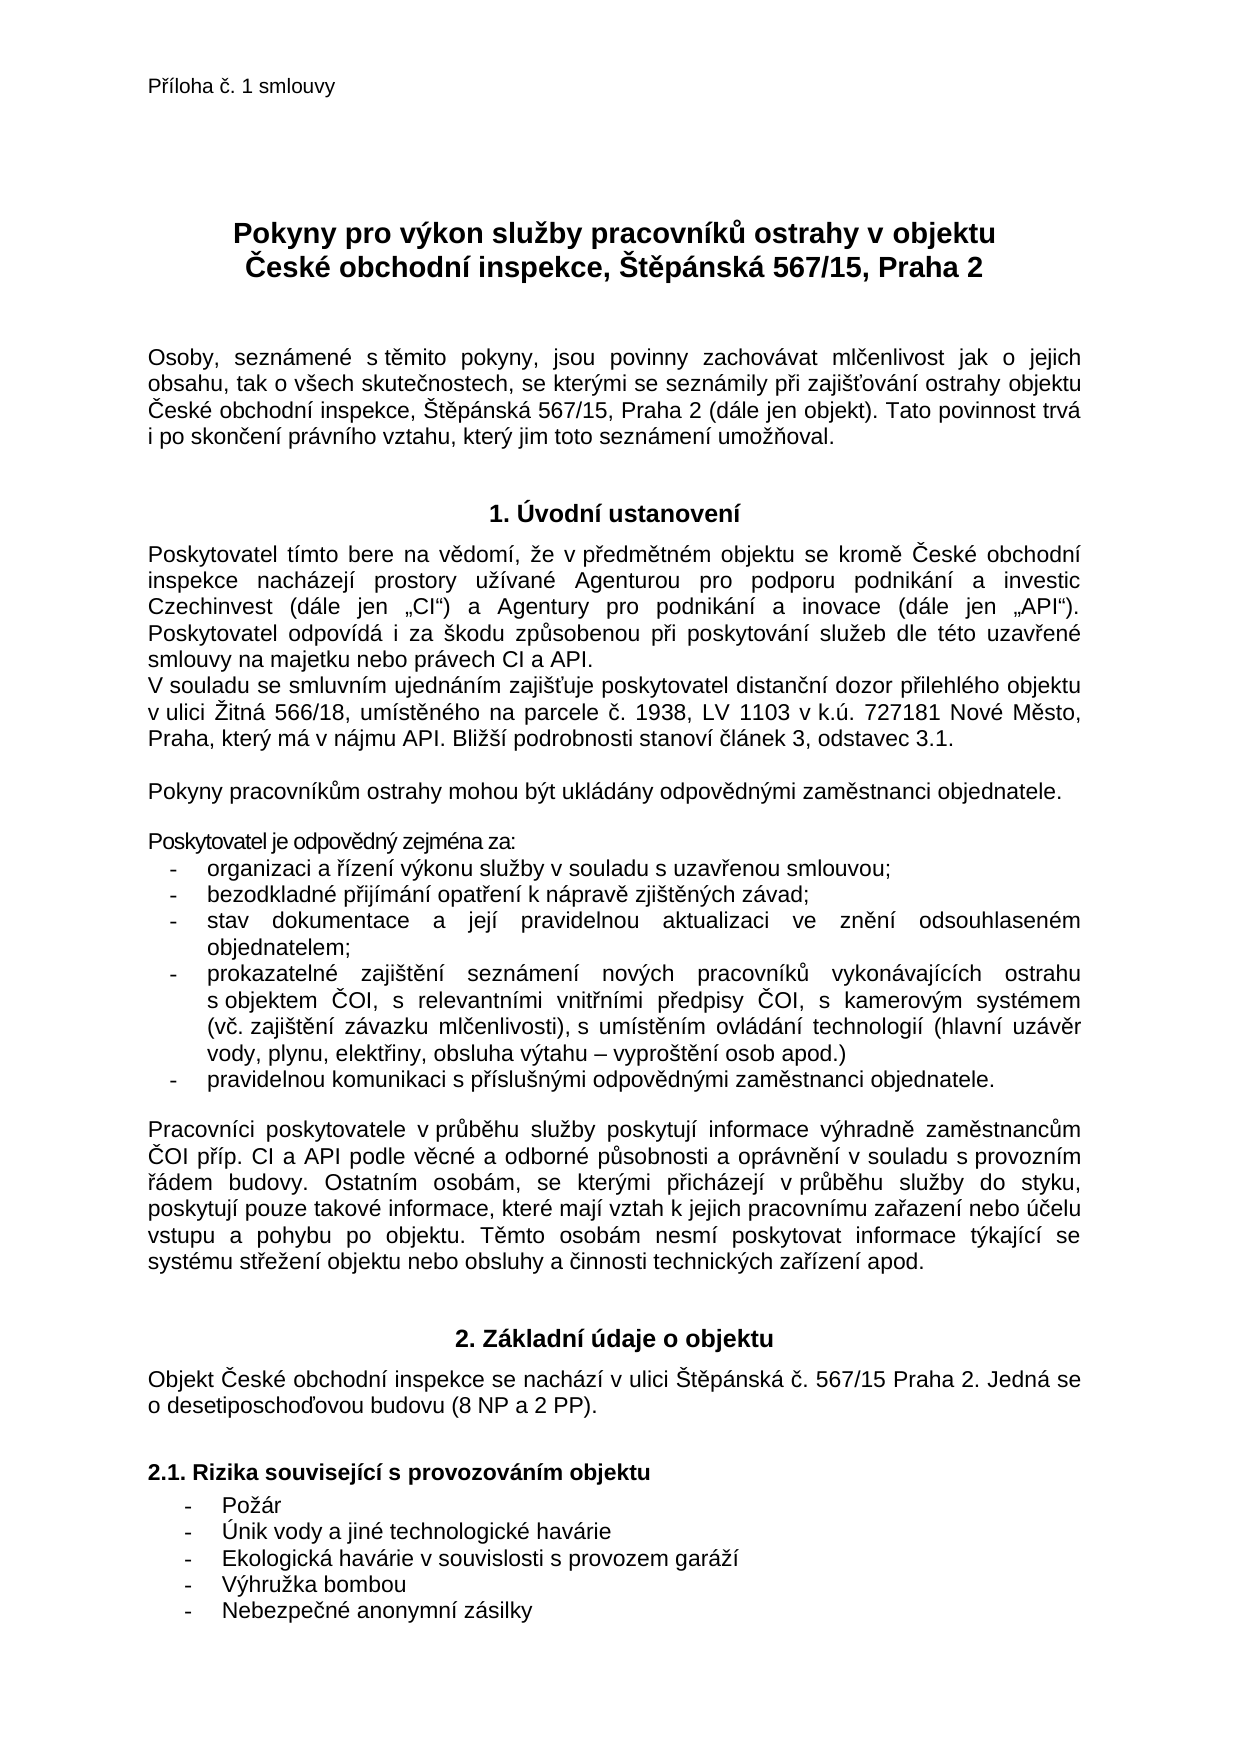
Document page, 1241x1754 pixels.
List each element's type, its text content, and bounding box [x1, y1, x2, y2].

list Výhružka bombou [184, 1571, 1081, 1597]
text Pokyny pracovníkům ostrahy mohou být ukládány odpovědnými zaměstnanci objednatele. [148, 778, 1081, 804]
list pravidelnou komunikaci s příslušnými odpovědnými zaměstnanci objednatele. [169, 1066, 1081, 1092]
list Požár [184, 1492, 1081, 1518]
list prokazatelné zajištění seznámení nových pracovníků vykonávajících ostrahu s objektem ČOI, s relevantními vnitřními předpisy ČOI, s kamerovým systémem (vč. zajištění závazku mlčenlivosti), s umístěním ovládání technologií (hlavní uzávěr vody, plynu, elektřiny, obsluha výtahu – vyproštění osob apod.) [169, 960, 1081, 1066]
subtitle 1. Úvodní ustanovení [148, 499, 1081, 528]
text Poskytovatel je odpovědný zejména za: [148, 828, 1081, 854]
subtitle 2. Základní údaje o objektu [148, 1324, 1081, 1353]
text Pracovníci poskytovatele v průběhu služby poskytují informace výhradně zaměstnancům ČOI příp. CI a API podle věcné a odborné působnosti a oprávnění v souladu s provozním řádem budovy. Ostatním osobám, se kterými přicházejí v průběhu služby do styku, poskytují pouze takové informace, které mají vztah k jejich pracovnímu zařazení nebo účelu vstupu a pohybu po objektu. Těmto osobám nesmí poskytovat informace týkající se systému střežení objektu nebo obsluhy a činnosti technických zařízení apod. [148, 1116, 1081, 1274]
list Ekologická havárie v souvislosti s provozem garáží [184, 1544, 1081, 1571]
text Osoby, seznámené s těmito pokyny, jsou povinny zachovávat mlčenlivost jak o jejich obsahu, tak o všech skutečnostech, se kterými se seznámily při zajišťování ostrahy objektu České obchodní inspekce, Štěpánská 567/15, Praha 2 (dále jen objekt). Tato povinnost trvá i po skončení právního vztahu, který jim toto seznámení umožňoval. [148, 344, 1081, 449]
subtitle 2.1. Rizika související s provozováním objektu [148, 1459, 1081, 1485]
list Únik vody a jiné technologické havárie [184, 1518, 1081, 1544]
subtitle Pokyny pro výkon služby pracovníků ostrahy v objektu [148, 216, 1081, 250]
list Nebezpečné anonymní zásilky [184, 1597, 1081, 1624]
text Poskytovatel tímto bere na vědomí, že v předmětném objektu se kromě České obchodní inspekce nacházejí prostory užívané Agenturou pro podporu podnikání a investic Czechinvest (dále jen „CI“) a Agentury pro podnikání a inovace (dále jen „API“). Poskytovatel odpovídá i za škodu způsobenou při poskytování služeb dle této uzavřené smlouvy na majetku nebo právech CI a API. [148, 541, 1081, 672]
subtitle České obchodní inspekce, Štěpánská 567/15, Praha 2 [148, 250, 1081, 283]
text Objekt České obchodní inspekce se nachází v ulici Štěpánská č. 567/15 Praha 2. Jedná se o desetiposchoďovou budovu (8 NP a 2 PP). [148, 1366, 1081, 1418]
list stav dokumentace a její pravidelnou aktualizaci ve znění odsouhlaseném objednatelem; [169, 907, 1081, 960]
list organizaci a řízení výkonu služby v souladu s uzavřenou smlouvou; [169, 854, 1081, 881]
list bezodkladné přijímání opatření k nápravě zjištěných závad; [169, 881, 1081, 907]
text V souladu se smluvním ujednáním zajišťuje poskytovatel distanční dozor přilehlého objektu v ulici Žitná 566/18, umístěného na parcele č. 1938, LV 1103 v k.ú. 727181 Nové Město, Praha, který má v nájmu API. Bližší podrobnosti stanoví článek 3, odstavec 3.1. [148, 672, 1081, 751]
